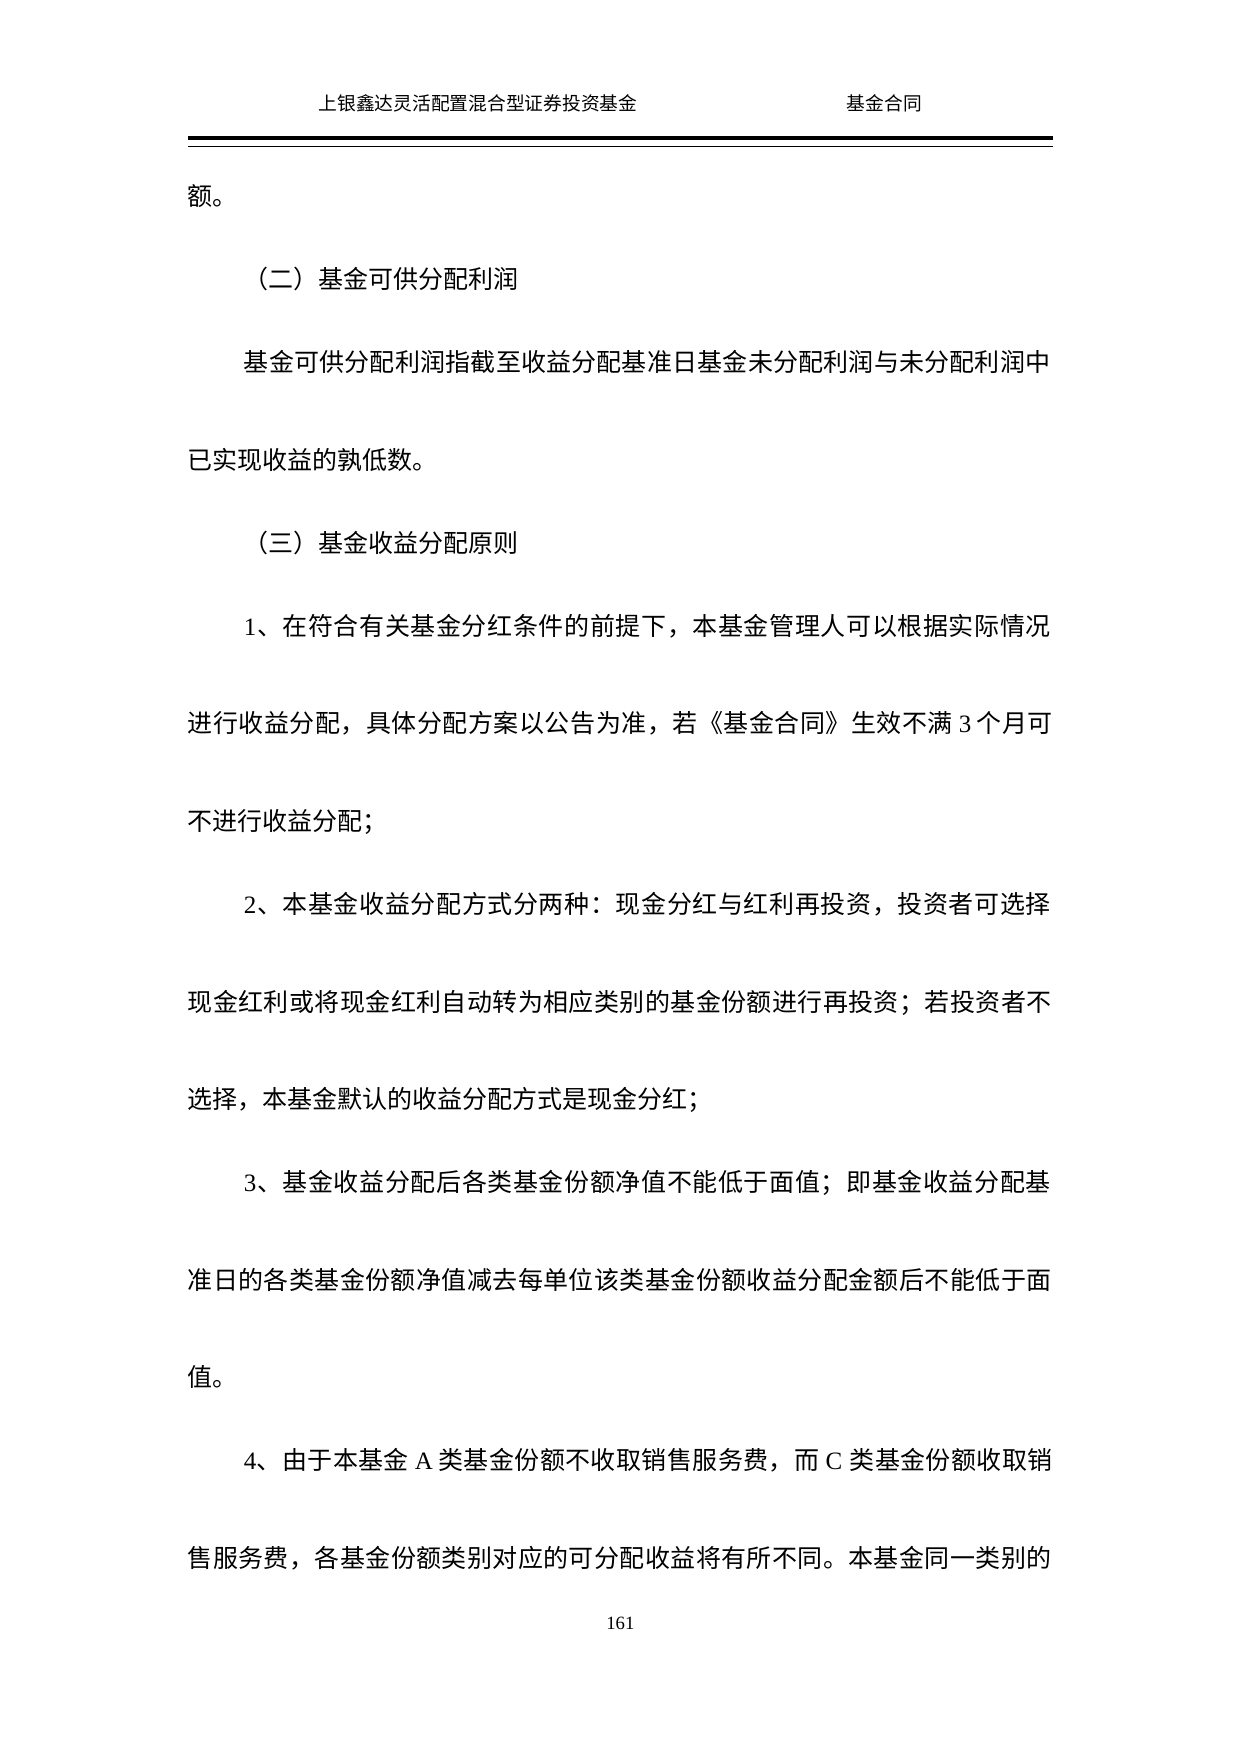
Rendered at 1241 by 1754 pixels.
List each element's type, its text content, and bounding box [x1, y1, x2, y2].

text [187, 162, 1053, 227]
text 3、基金收益分配后各类基金份额净值不能低于面值；即基金收益分配基准日的各类基金份额净值减去每单位该类基金份额收益分配金额后不能低于面值。 [187, 1148, 1053, 1408]
text （二）基金可供分配利润 [187, 245, 1053, 310]
text （三）基金收益分配原则 [187, 509, 1053, 574]
text 基金可供分配利润指截至收益分配基准日基金未分配利润与未分配利润中已实现收益的孰低数。 [187, 328, 1053, 491]
text 1、在符合有关基金分红条件的前提下，本基金管理人可以根据实际情况进行收益分配，具体分配方案以公告为准，若《基金合同》生效不满3个月可不进行收益分配； [187, 592, 1053, 852]
text 2、本基金收益分配方式分两种：现金分红与红利再投资，投资者可选择现金红利或将现金红利自动转为相应类别的基金份额进行再投资；若投资者不选择，本基金默认的收益分配方式是现金分红； [187, 870, 1053, 1130]
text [187, 1426, 1053, 1589]
